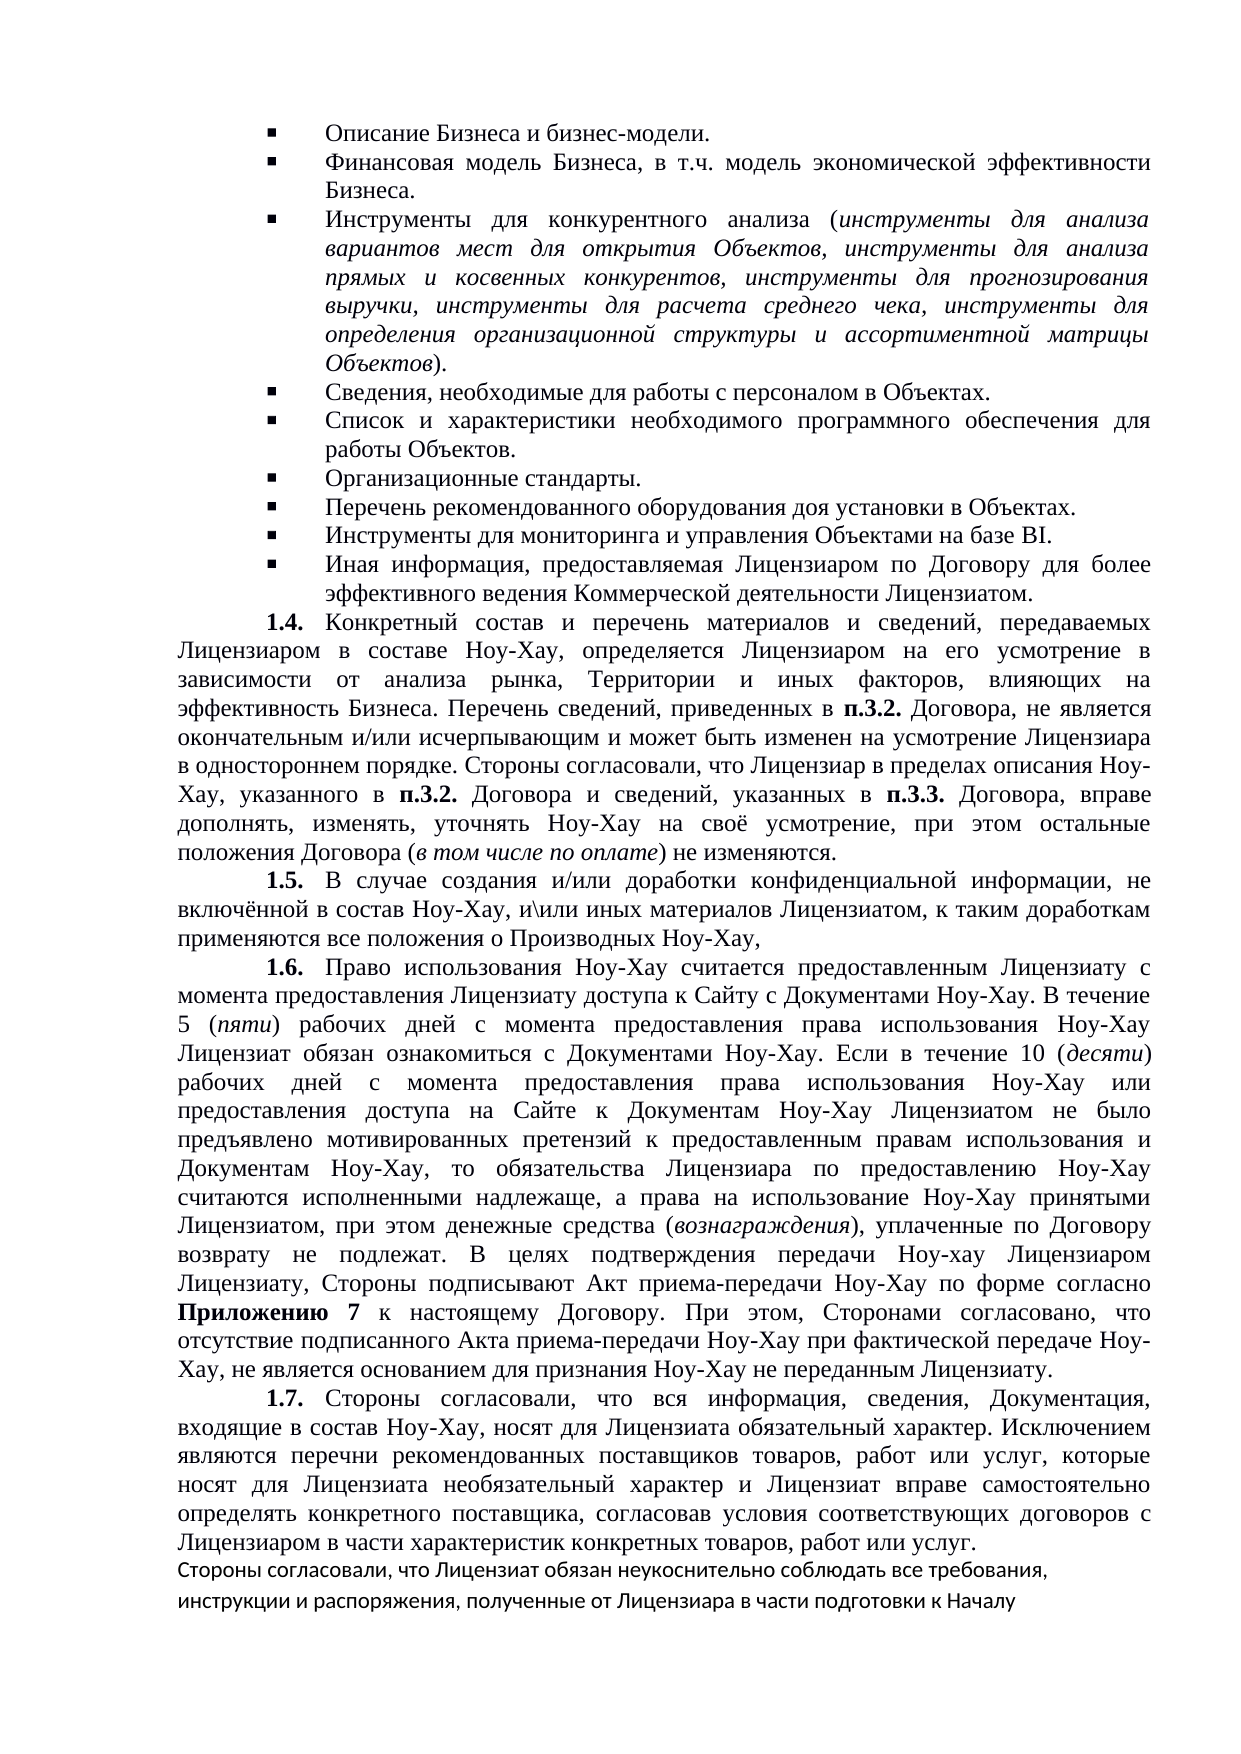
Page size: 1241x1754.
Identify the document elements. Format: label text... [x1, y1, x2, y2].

list Инструменты для конкурентного анализа (инструменты для анализа вариантов мест для открытия Объектов, инструменты для анализа прямых и косвенных конкурентов, инструменты для прогнозирования выручки, инструменты для расчета среднего чека, инструменты для определения организационной структуры и ассортиментной матрицы Объектов). [266, 204, 1152, 377]
text Конкретный состав и перечень материалов и сведений, передаваемых Лицензиаром в составе Ноу-Хау, определяется Лицензиаром на его усмотрение в зависимости от анализа рынка, Территории и иных факторов, влияющих на эффективность Бизнеса. Перечень сведений, приведенных в п.3.2. Договора, не является окончательным и/или исчерпывающим и может быть изменен на усмотрение Лицензиара в одностороннем порядке. Стороны согласовали, что Лицензиар в пределах описания Ноу-Хау, указанного в п.3.2. Договора и сведений, указанных в п.3.3. Договора, вправе дополнять, изменять, уточнять Ноу-Хау на своё усмотрение, при этом остальные положения Договора (в том числе по оплате) не изменяются. [177, 607, 1152, 866]
list Организационные стандарты. [266, 463, 1152, 492]
list Финансовая модель Бизнеса, в т.ч. модель экономической эффективности Бизнеса. [266, 147, 1152, 204]
text Право использования Ноу-Хау считается предоставленным Лицензиату с момента предоставления Лицензиату доступа к Сайту с Документами Ноу-Хау. В течение 5 (пяти) рабочих дней с момента предоставления права использования Ноу-Хау Лицензиат обязан ознакомиться с Документами Ноу-Хау. Если в течение 10 (десяти) рабочих дней с момента предоставления права использования Ноу-Хау или предоставления доступа на Сайте к Документам Ноу-Хау Лицензиатом не было предъявлено мотивированных претензий к предоставленным правам использования и Документам Ноу-Хау, то обязательства Лицензиара по предоставлению Ноу-Хау считаются исполненными надлежаще, а права на использование Ноу-Хау принятыми Лицензиатом, при этом денежные средства (вознаграждения), уплаченные по Договору возврату не подлежат. В целях подтверждения передачи Ноу-хау Лицензиаром Лицензиату, Стороны подписывают Акт приема-передачи Ноу-Хау по форме согласно Приложению 7 к настоящему Договору. При этом, Сторонами согласовано, что отсутствие подписанного Акта приема-передачи Ноу-Хау при фактической передаче Ноу-Хау, не является основанием для признания Ноу-Хау не переданным Лицензиату. [177, 952, 1152, 1383]
list Иная информация, предоставляемая Лицензиаром по Договору для более эффективного ведения Коммерческой деятельности Лицензиатом. [266, 549, 1152, 607]
list Сведения, необходимые для работы с персоналом в Объектах. [266, 377, 1152, 406]
list Перечень рекомендованного оборудования доя установки в Объектах. [266, 492, 1152, 521]
list Описание Бизнеса и бизнес-модели. [266, 118, 1152, 147]
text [177, 1556, 1152, 1614]
list Список и характеристики необходимого программного обеспечения для работы Объектов. [266, 406, 1152, 463]
text Стороны согласовали, что вся информация, сведения, Документация, входящие в состав Ноу-Хау, носят для Лицензиата обязательный характер. Исключением являются перечни рекомендованных поставщиков товаров, работ или услуг, которые носят для Лицензиата необязательный характер и Лицензиат вправе самостоятельно определять конкретного поставщика, согласовав условия соответствующих договоров с Лицензиаром в части характеристик конкретных товаров, работ или услуг. [177, 1383, 1152, 1556]
text В случае создания и/или доработки конфиденциальной информации, не включённой в состав Ноу-Хау, и\или иных материалов Лицензиатом, к таким доработкам применяются все положения о Производных Ноу-Хау, [177, 866, 1152, 952]
list Инструменты для мониторинга и управления Объектами на базе BI. [266, 521, 1152, 549]
